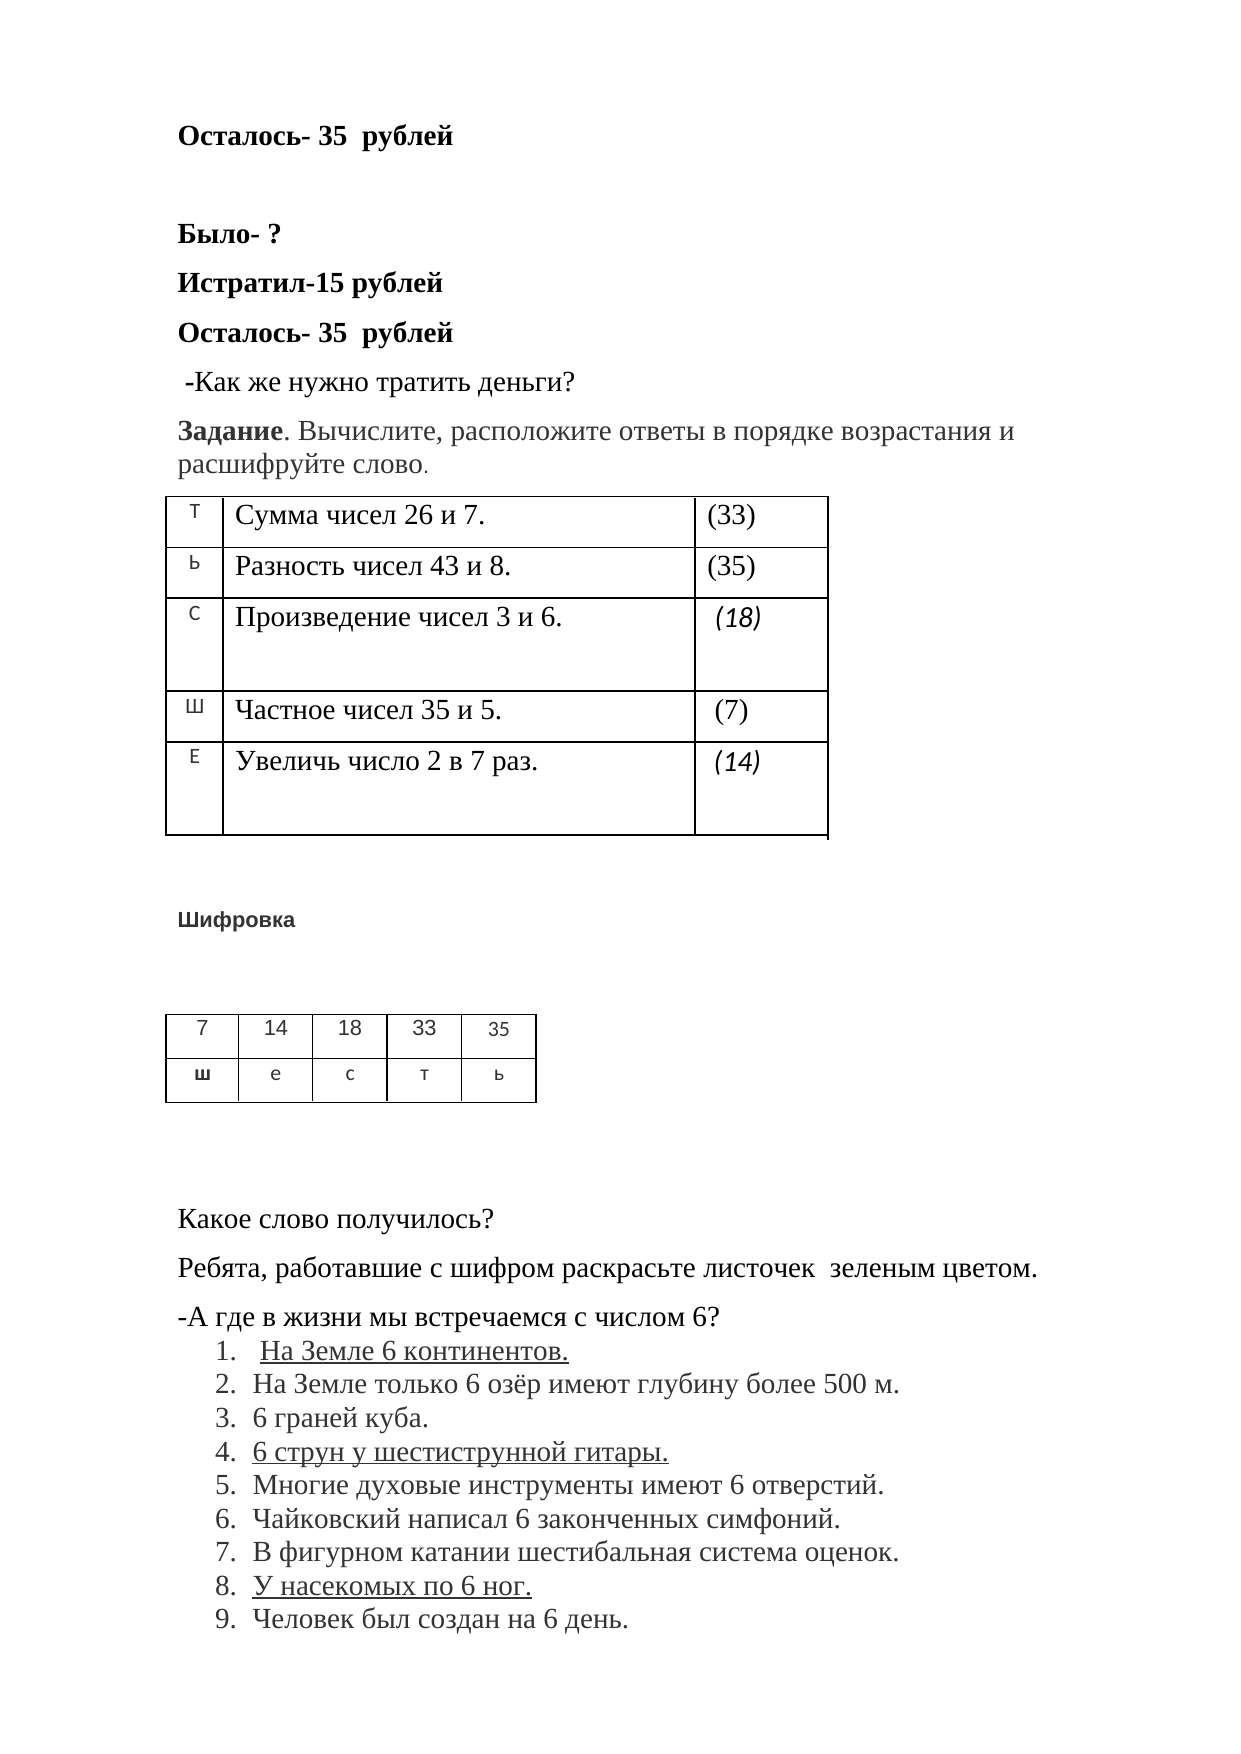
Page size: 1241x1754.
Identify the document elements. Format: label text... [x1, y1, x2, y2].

text Истратил-15 рублей [177, 266, 1152, 299]
table_cell Разность чисел 43 и 8. [224, 548, 694, 597]
table_header 33 [388, 1015, 461, 1057]
text Было- ? [177, 216, 1152, 250]
table_header Сумма чисел 26 и 7. [224, 497, 695, 547]
list 6 граней куба. [215, 1400, 1152, 1434]
list Человек был создан на 6 день. [215, 1601, 1152, 1635]
table_cell Ш [167, 692, 222, 741]
text Ребята, работавшие с шифром раскрасьте листочек зеленым цветом. [177, 1250, 1152, 1284]
list На Земле 6 континентов. [215, 1333, 1152, 1367]
table_header (33) [696, 497, 827, 547]
list В фигурном катании шестибальная система оценок. [215, 1534, 1152, 1568]
table_cell [166, 836, 827, 840]
table_header 7 [167, 1015, 238, 1057]
list Многие духовые инструменты имеют 6 отверстий. [215, 1467, 1152, 1501]
text -Как же нужно тратить деньги? [177, 364, 1152, 397]
text Осталось- 35 рублей [177, 315, 1152, 348]
text Шифровка [177, 907, 1152, 932]
table_cell ш [167, 1059, 238, 1101]
table_cell С [167, 599, 222, 690]
table_header Т [167, 497, 223, 547]
table_cell т [388, 1059, 461, 1101]
table_cell Частное чисел 35 и 5. [224, 692, 694, 741]
text Осталось- 35 рублей [177, 118, 1152, 152]
list У насекомых по 6 ног. [215, 1568, 1152, 1601]
table_cell Увеличь число 2 в 7 раз. [224, 743, 694, 834]
table_header 35 [462, 1015, 535, 1057]
table_cell Произведение чисел 3 и 6. [224, 599, 694, 690]
text -А где в жизни мы встречаемся с числом 6? [177, 1299, 1152, 1333]
table_cell (35) [696, 548, 827, 597]
table_cell с [313, 1059, 386, 1101]
table_cell ь [462, 1059, 535, 1101]
text Какое слово получилось? [177, 1201, 1152, 1235]
table_cell Е [167, 743, 222, 834]
table_cell (14) [696, 743, 827, 834]
table_header 18 [313, 1015, 386, 1057]
table_cell (18) [696, 599, 827, 690]
list Чайковский написал 6 законченных симфоний. [215, 1501, 1152, 1534]
text Задание. Вычислите, расположите ответы в порядке возрастания и расшифруйте слово. [423, 413, 1152, 480]
table_cell е [239, 1059, 312, 1101]
table_cell Ь [167, 548, 222, 597]
list На Земле только 6 озёр имеют глубину более 500 м. [215, 1367, 1152, 1400]
table_header 14 [239, 1015, 312, 1057]
table_cell (7) [696, 692, 827, 741]
list 6 струн у шестиструнной гитары. [215, 1434, 1152, 1467]
